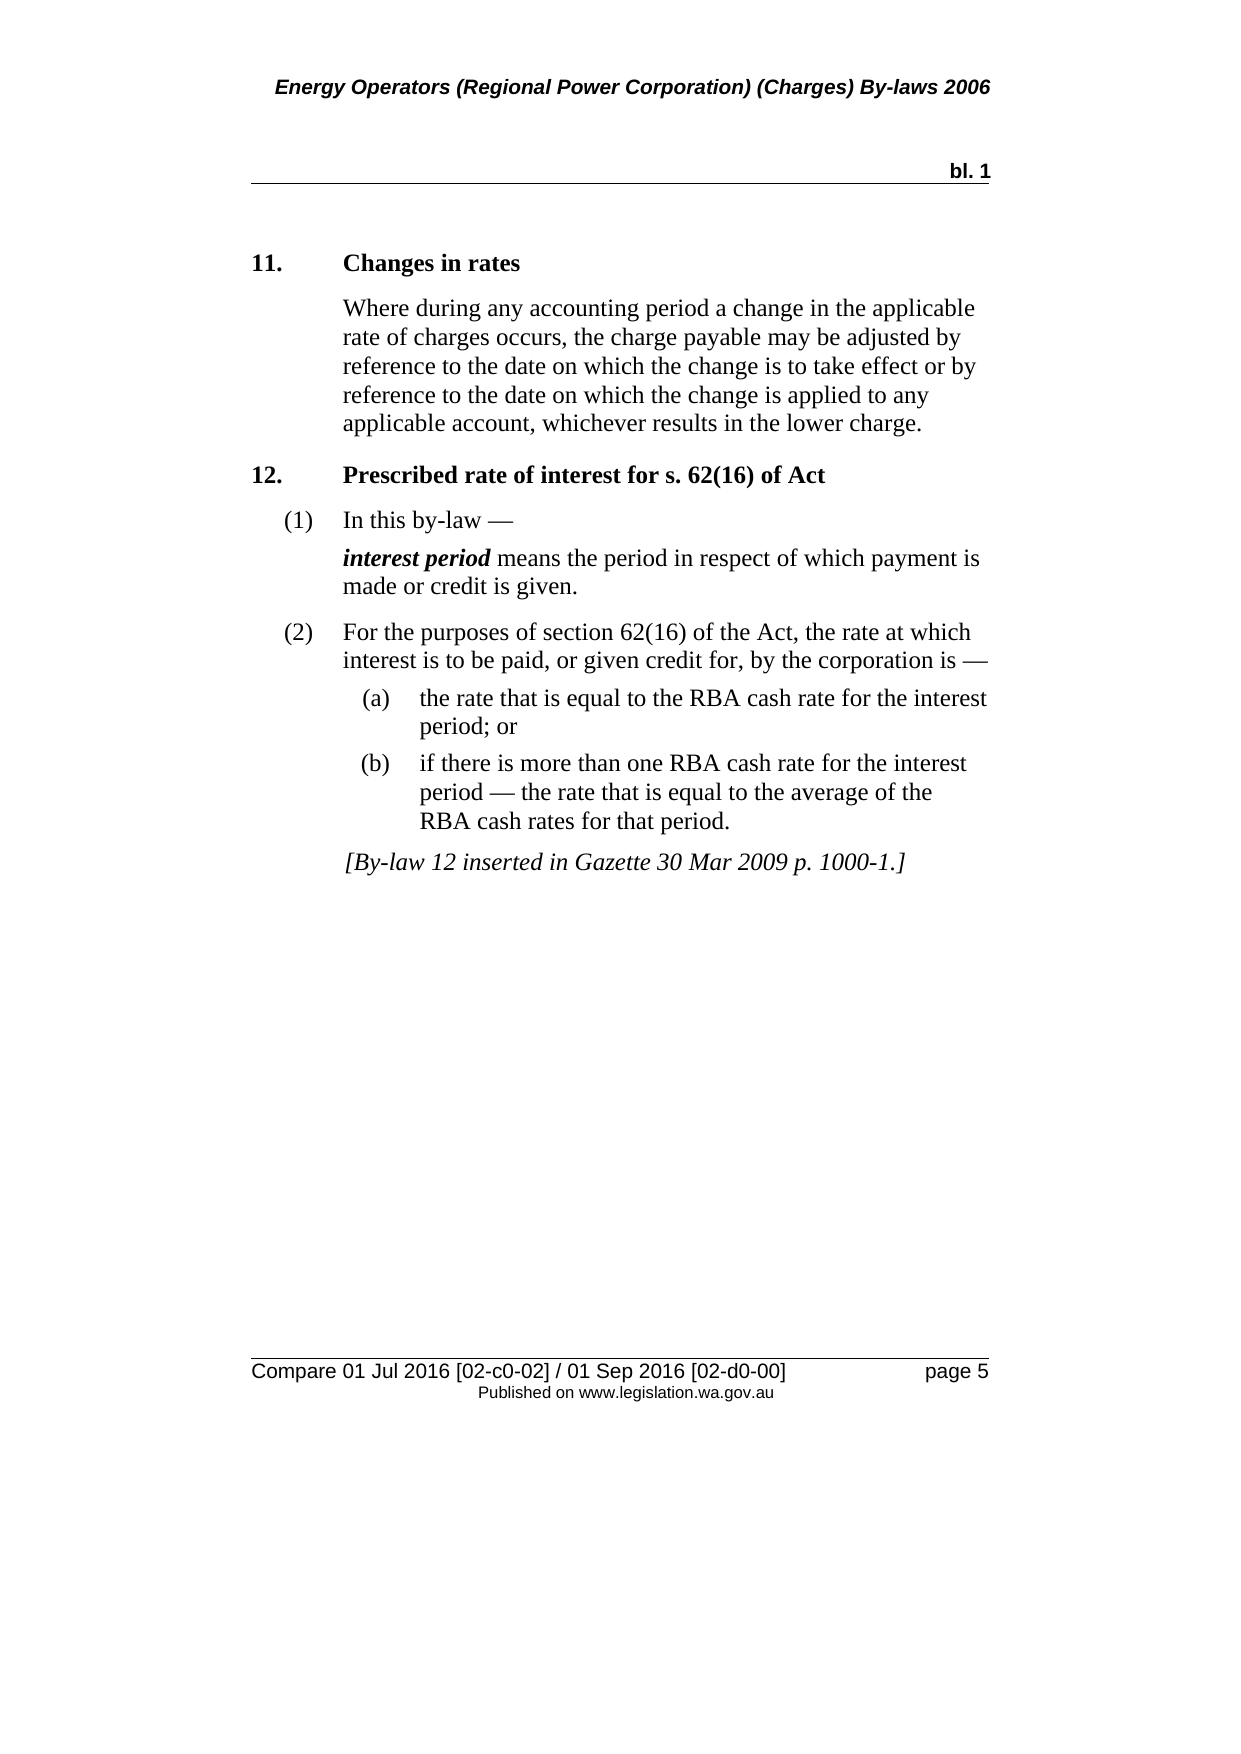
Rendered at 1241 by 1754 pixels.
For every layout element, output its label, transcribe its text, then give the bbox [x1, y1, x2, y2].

text Where during any accounting period a change in the applicable rate of charges occurs, the charge payable may be adjusted by reference to the date on which the change is to take effect or by reference to the date on which the change is applied to any applicable account, whichever results in the lower charge. [251, 293, 989, 437]
subtitle 11. Changes in rates [251, 248, 989, 277]
text interest period means the period in respect of which payment is made or credit is given. [251, 543, 989, 600]
text (1) In this by-law — [251, 506, 989, 534]
text (2) For the purposes of section 62(16) of the Act, the rate at which interest is to be paid, or given credit for, by the corporation is — [251, 617, 989, 674]
text [By-law 12 inserted in Gazette 30 Mar 2009 p. 1000-1.] [251, 847, 989, 876]
text (a) the rate that is equal to the RBA cash rate for the interest period; or [251, 683, 989, 740]
subtitle 12. Prescribed rate of interest for s. 62(16) of Act [251, 460, 989, 489]
text (b) if there is more than one RBA cash rate for the interest period — the rate that is equal to the average of the RBA cash rates for that period. [251, 748, 989, 835]
